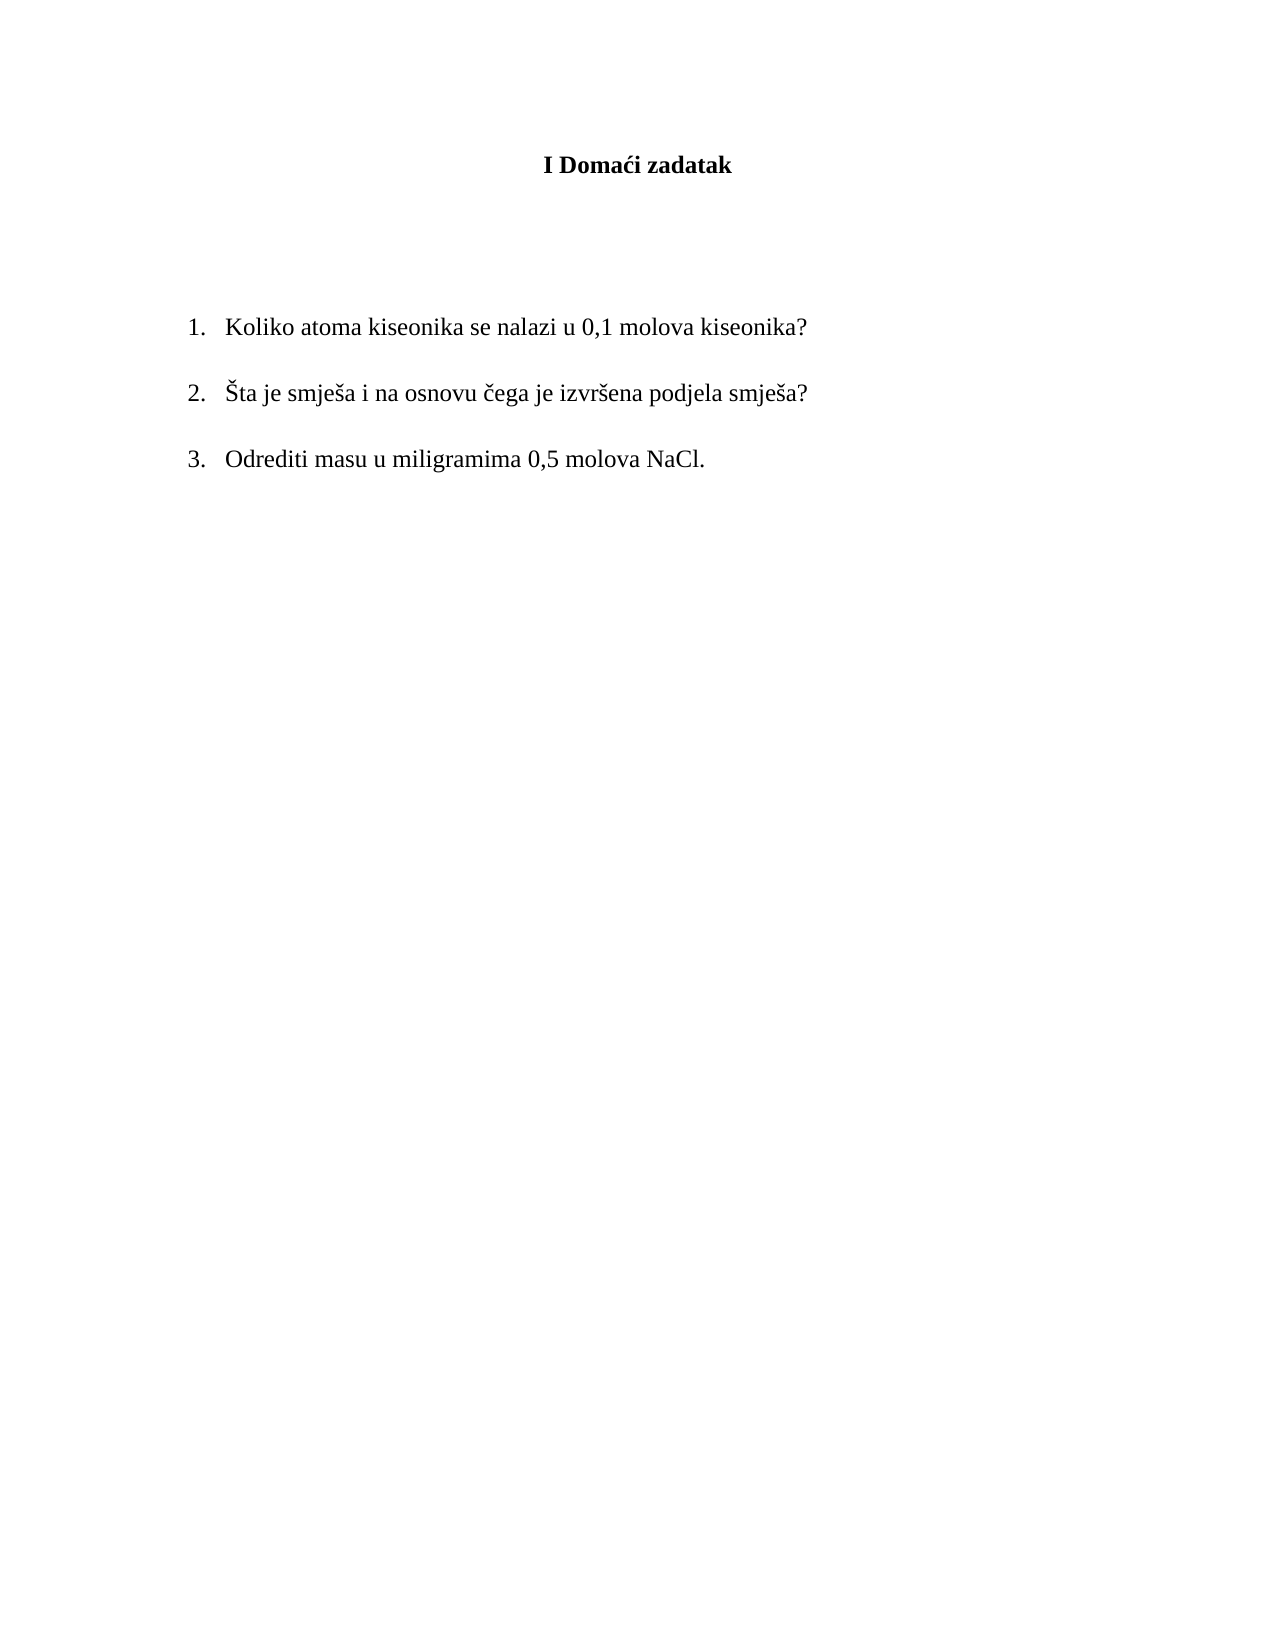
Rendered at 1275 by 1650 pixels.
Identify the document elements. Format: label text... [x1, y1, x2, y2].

list Šta je smješa i na osnovu čega je izvršena podjela smješa? [187, 378, 1125, 406]
list Koliko atoma kiseonika se nalazi u 0,1 molova kiseonika? [187, 312, 1125, 340]
text I Domaći zadatak [150, 150, 1125, 179]
list Odrediti masu u miligramima 0,5 molova NaCl. [187, 444, 1125, 472]
